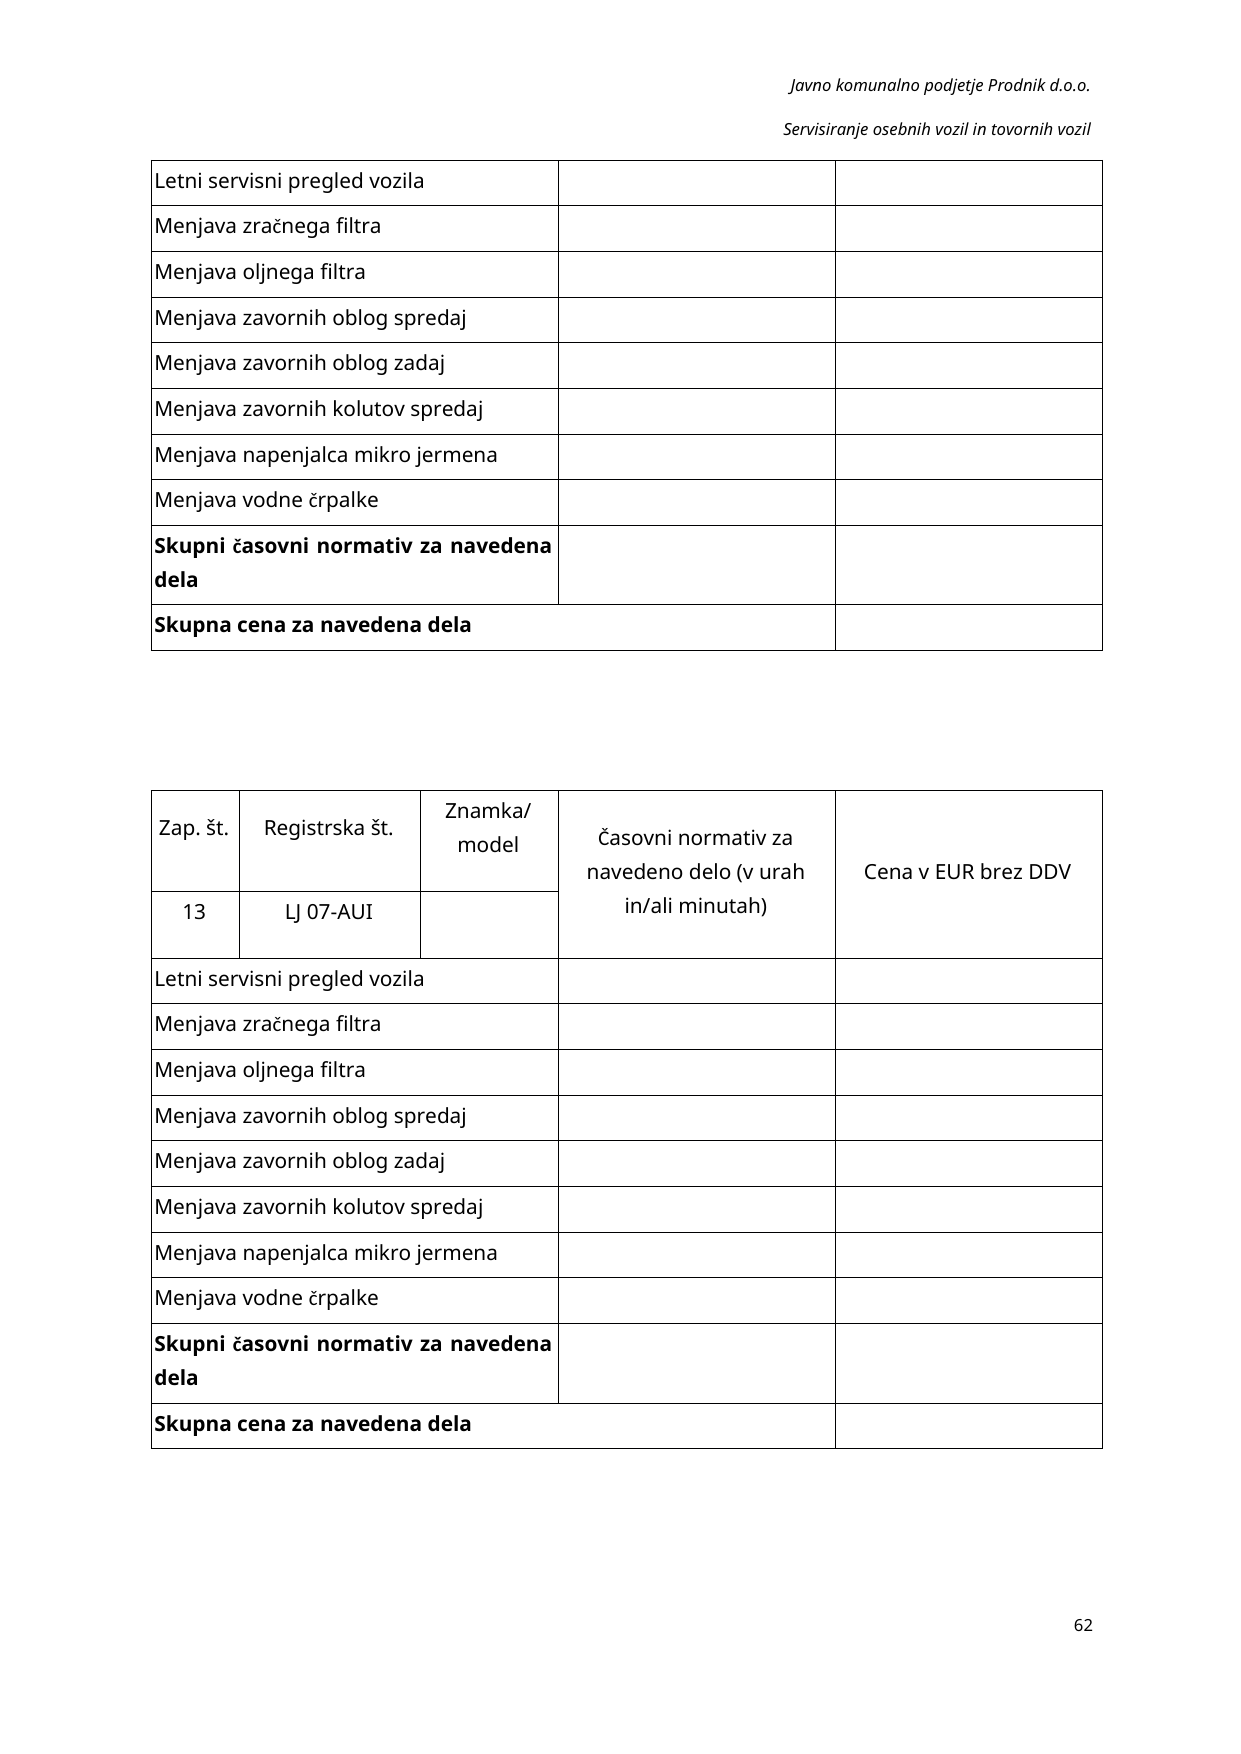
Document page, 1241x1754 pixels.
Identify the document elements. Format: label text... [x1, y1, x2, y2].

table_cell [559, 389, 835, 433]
table_cell Menjava oljnega filtra [152, 252, 558, 297]
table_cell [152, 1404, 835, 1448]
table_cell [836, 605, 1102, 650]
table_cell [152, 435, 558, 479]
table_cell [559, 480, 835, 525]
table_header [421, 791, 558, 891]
table_cell Letni servisni pregled vozila [152, 161, 558, 205]
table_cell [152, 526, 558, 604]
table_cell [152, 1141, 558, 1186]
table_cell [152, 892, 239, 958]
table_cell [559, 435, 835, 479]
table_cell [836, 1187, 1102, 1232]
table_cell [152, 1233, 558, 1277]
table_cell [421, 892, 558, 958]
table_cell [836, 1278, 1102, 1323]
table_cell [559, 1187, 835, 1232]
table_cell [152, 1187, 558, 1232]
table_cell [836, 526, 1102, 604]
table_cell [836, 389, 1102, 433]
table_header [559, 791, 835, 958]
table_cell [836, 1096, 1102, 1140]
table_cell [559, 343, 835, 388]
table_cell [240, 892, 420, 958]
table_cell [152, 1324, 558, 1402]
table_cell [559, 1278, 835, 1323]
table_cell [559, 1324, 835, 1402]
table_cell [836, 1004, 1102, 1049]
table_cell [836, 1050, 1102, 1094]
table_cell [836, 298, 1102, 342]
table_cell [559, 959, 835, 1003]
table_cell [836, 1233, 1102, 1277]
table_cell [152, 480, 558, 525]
table_cell [559, 206, 835, 251]
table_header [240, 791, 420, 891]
table_cell [836, 206, 1102, 251]
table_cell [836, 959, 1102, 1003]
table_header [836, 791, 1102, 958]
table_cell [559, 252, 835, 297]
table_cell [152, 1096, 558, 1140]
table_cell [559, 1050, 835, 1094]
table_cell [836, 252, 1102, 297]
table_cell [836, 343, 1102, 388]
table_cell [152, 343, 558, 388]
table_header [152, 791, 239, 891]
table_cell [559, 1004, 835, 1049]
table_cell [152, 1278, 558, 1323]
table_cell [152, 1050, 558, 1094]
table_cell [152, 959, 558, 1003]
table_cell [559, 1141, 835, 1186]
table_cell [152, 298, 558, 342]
table_cell [836, 161, 1102, 205]
table_cell Menjava zračnega filtra [152, 206, 558, 251]
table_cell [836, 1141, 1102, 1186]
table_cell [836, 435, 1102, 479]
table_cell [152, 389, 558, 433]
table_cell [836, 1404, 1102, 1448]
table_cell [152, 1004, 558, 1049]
table_cell [559, 161, 835, 205]
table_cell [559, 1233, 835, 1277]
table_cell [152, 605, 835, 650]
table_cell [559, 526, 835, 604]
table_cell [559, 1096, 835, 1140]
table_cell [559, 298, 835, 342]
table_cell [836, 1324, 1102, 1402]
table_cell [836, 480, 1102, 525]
